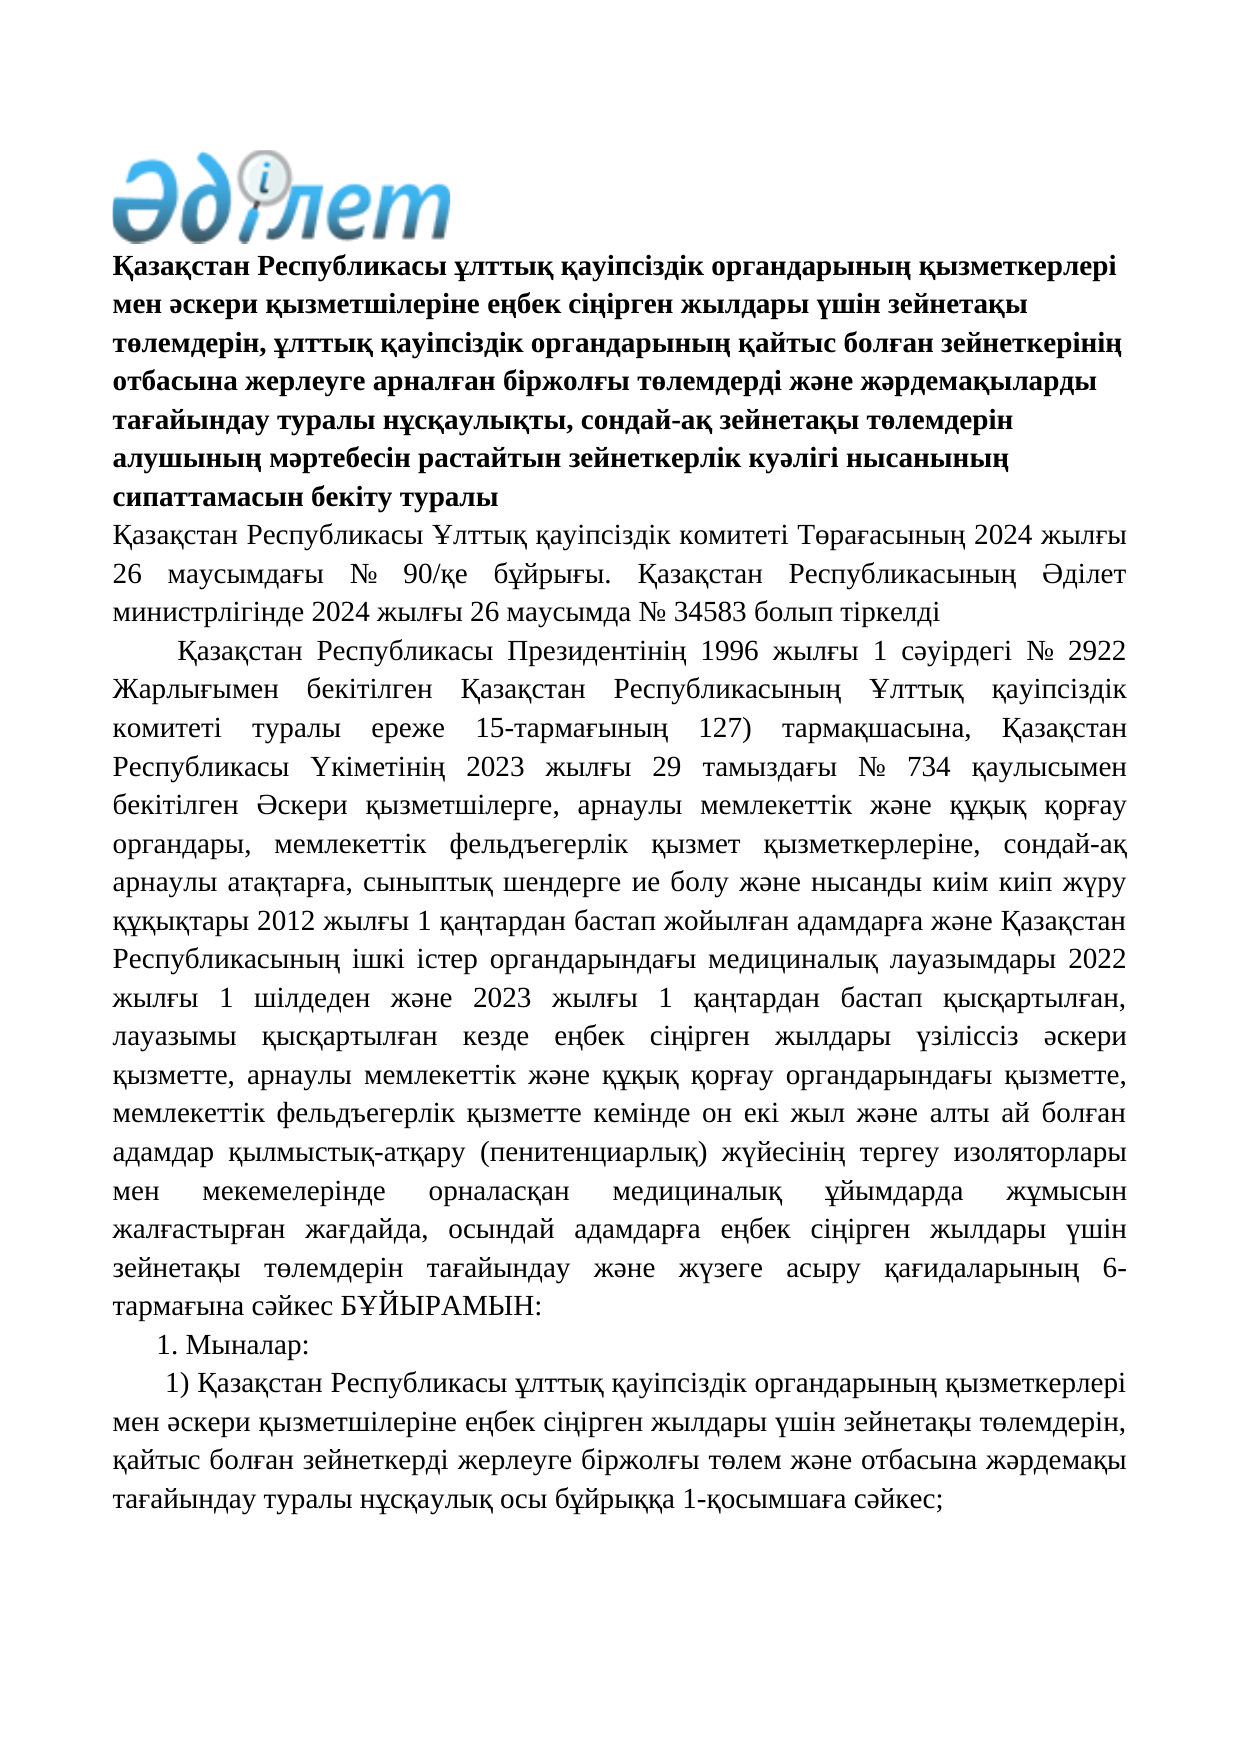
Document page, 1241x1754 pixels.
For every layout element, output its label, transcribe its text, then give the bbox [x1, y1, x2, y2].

text 1. Мыналар: [112, 1327, 1128, 1360]
picture [112, 150, 451, 244]
text Қазақстан Республикасы ұлттық қауіпсіздік органдарының қызметкерлері мен әскери қызметшілеріне еңбек сіңірген жылдары үшін зейнетақы төлемдерін, ұлттық қауіпсіздік органдарының қайтыс болған зейнеткерінің отбасына жерлеуге арналған біржолғы төлемдерді және жәрдемақыларды тағайындау туралы нұсқаулықты, сондай-ақ зейнетақы төлемдерін алушының мәртебесін растайтын зейнеткерлік куәлігі нысанының сипаттамасын бекіту туралы [112, 248, 1128, 512]
text 1) Қазақстан Республикасы ұлттық қауіпсіздік органдарының қызметкерлері мен әскери қызметшілеріне еңбек сіңірген жылдары үшін зейнетақы төлемдерін, қайтыс болған зейнеткерді жерлеуге бipжолғы төлем және отбасына жәрдемақы тағайындау туралы нұсқаулық осы бұйрыққа 1-қосымшаға сәйкес; [112, 1365, 1128, 1514]
text Қазақстан Республикасы Президентінің 1996 жылғы 1 сәуірдегі № 2922 Жарлығымен бекiтілген Қазақстан Республикасының Ұлттық қауiпсiздiк комитетi туралы ереже 15-тармағының 127) тармақшасына, Қазақстан Республикасы Үкіметінің 2023 жылғы 29 тамыздағы № 734 қаулысымен бекітілген Әскери қызметшiлерге, арнаулы мемлекеттік және құқық қорғау органдары, мемлекеттік фельдъегерлік қызмет қызметкерлеріне, сондай-ақ арнаулы атақтарға, сыныптық шендерге ие болу және нысанды киiм киiп жүру құқықтары 2012 жылғы 1 қаңтардан бастап жойылған адамдарға және Қазақстан Республикасының ішкі істер органдарындағы медициналық лауазымдары 2022 жылғы 1 шілдеден және 2023 жылғы 1 қаңтардан бастап қысқартылған, лауазымы қысқартылған кезде еңбек сіңірген жылдары үзіліссіз әскери қызметте, арнаулы мемлекеттік және құқық қорғау органдарындағы қызметте, мемлекеттік фельдъегерлік қызметте кемінде он екі жыл және алты ай болған адамдар қылмыстық-атқару (пенитенциарлық) жүйесінің тергеу изоляторлары мен мекемелерінде орналасқан медициналық ұйымдарда жұмысын жалғастырған жағдайда, осындай адамдарға еңбек сіңірген жылдары үшін зейнетақы төлемдерiн тағайындау және жүзеге асыру қағидаларының 6-тармағына сәйкес БҰЙЫРАМЫН: [112, 633, 1128, 1322]
text Қазақстан Республикасы Ұлттық қауіпсіздік комитеті Төрағасының 2024 жылғы 26 маусымдағы № 90/қе бұйрығы. Қазақстан Республикасының Әділет министрлігінде 2024 жылғы 26 маусымда № 34583 болып тіркелді [112, 517, 1128, 628]
